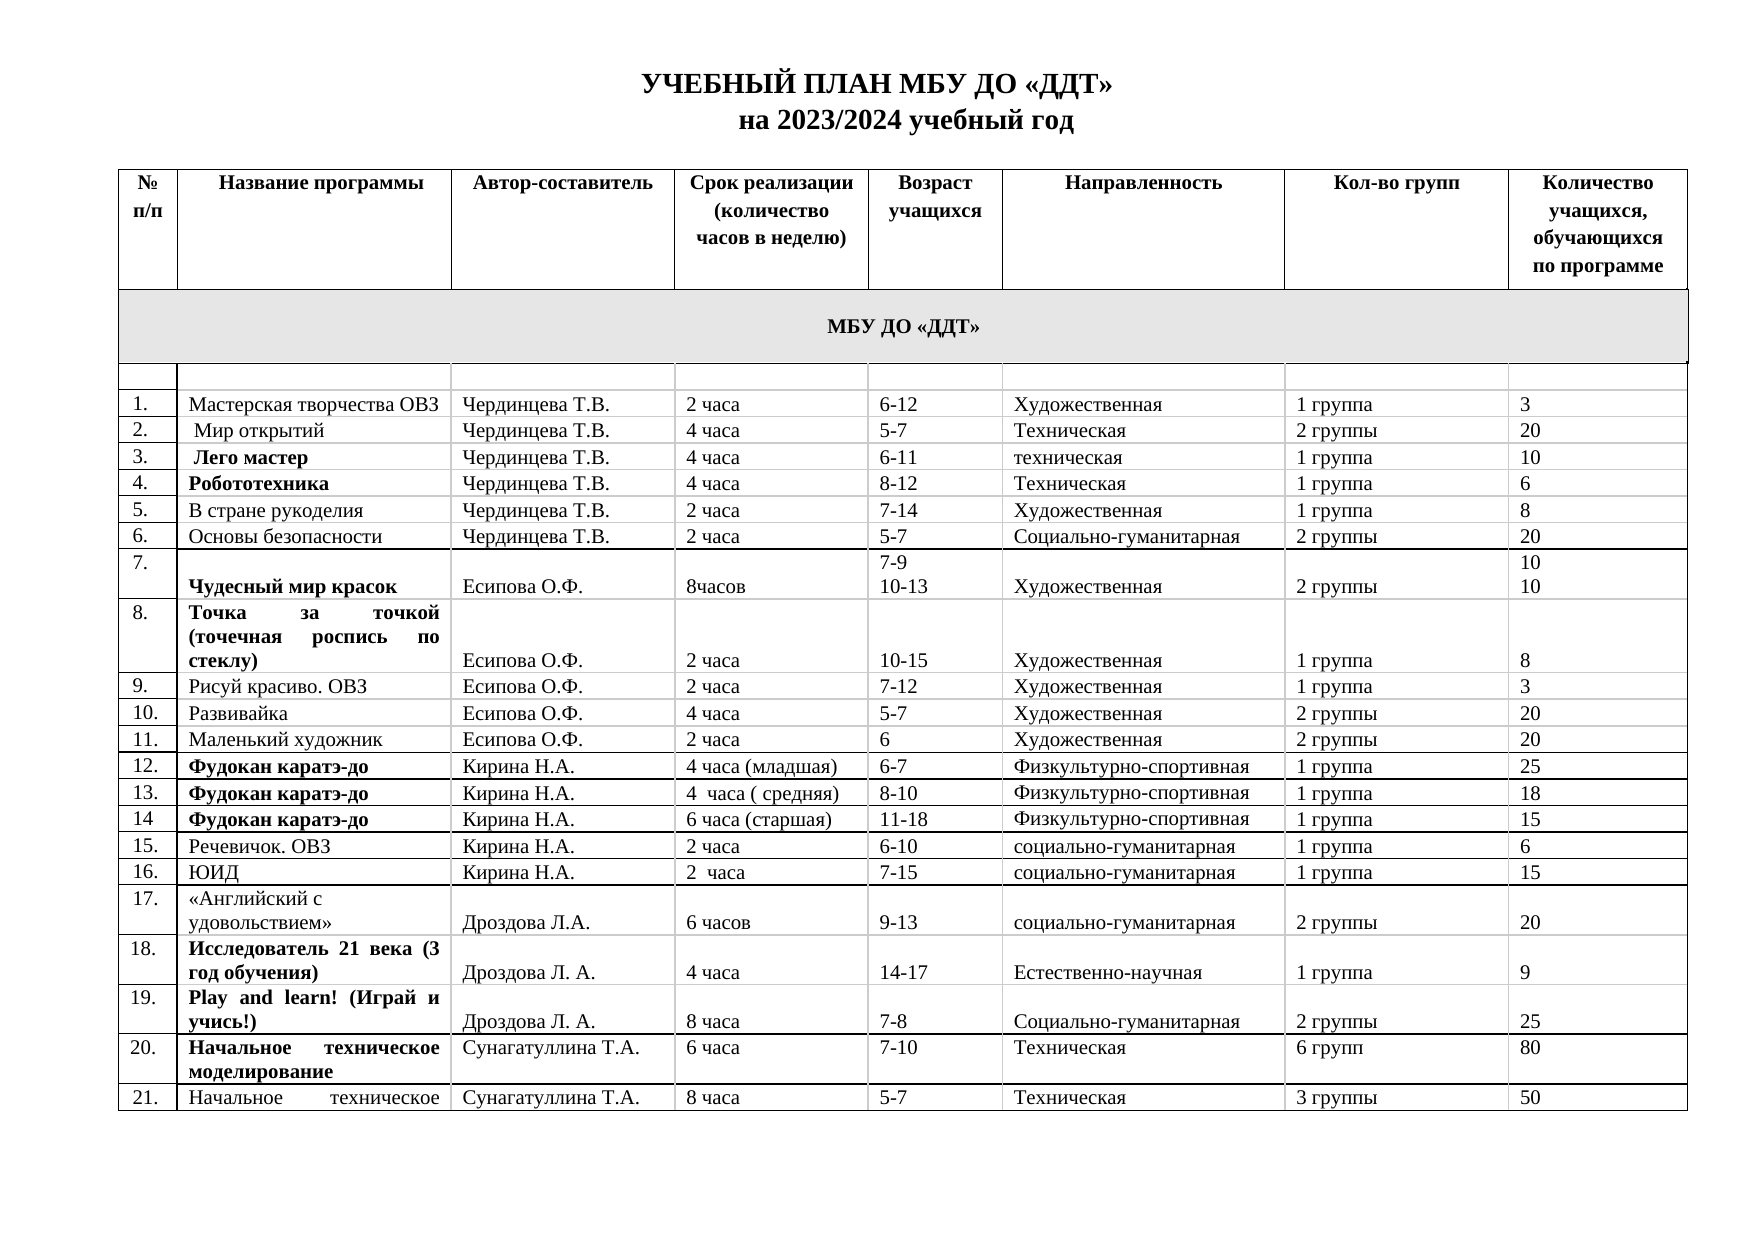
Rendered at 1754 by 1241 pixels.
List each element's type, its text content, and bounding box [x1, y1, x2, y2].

table_header Количество учащихся, обучающихся по программе [1509, 170, 1687, 289]
table_cell Чердинцева Т.В. [452, 391, 674, 416]
table_cell 6 [869, 727, 1002, 751]
table_cell 15. [119, 832, 176, 858]
table_cell Техническая [1003, 1035, 1284, 1083]
table_cell 6 [1509, 833, 1687, 858]
table_cell 1 группа [1286, 780, 1508, 804]
table_cell 3 [1509, 673, 1687, 698]
table_cell 2. [119, 417, 176, 442]
table_cell Речевичок. ОВЗ [178, 833, 450, 858]
table_cell 1. [119, 390, 176, 416]
table_cell МБУ ДО «ДДТ» [119, 290, 1688, 362]
table_cell 17. [119, 885, 176, 934]
table_cell [178, 364, 450, 389]
table_cell 8-12 [869, 470, 1002, 495]
table_cell 7-8 [869, 985, 1002, 1033]
table_cell 20 [1509, 417, 1687, 442]
table_cell 1 группа [1286, 391, 1508, 416]
table_cell Художественная [1003, 497, 1284, 522]
table_cell Кирина Н.А. [452, 806, 674, 831]
table_cell Кирина Н.А. [452, 859, 674, 884]
table_cell Точка за точкой (точечная роспись по стеклу) [178, 600, 450, 672]
table_cell «Английский с удовольствием» [178, 886, 450, 934]
table_cell 4 часа ( средняя) [676, 780, 867, 804]
table_cell Play and learn! (Играй и учись!) [178, 985, 450, 1033]
table_cell 6-11 [869, 444, 1002, 469]
text УЧЕБНЫЙ ПЛАН МБУ ДО «ДДТ» [118, 66, 1636, 99]
table_cell 5. [119, 496, 176, 522]
table_cell 20 [1509, 523, 1687, 548]
table_header Возраст учащихся [869, 170, 1002, 289]
table_cell Кирина Н.А. [452, 753, 674, 778]
table_cell 4 часа [676, 936, 867, 984]
table_cell 2 часа [676, 497, 867, 522]
table_cell Кирина Н.А. [452, 833, 674, 858]
table_cell 2 часа [676, 523, 867, 548]
table_cell Физкультурно-спортивная [1003, 753, 1284, 778]
table_cell 50 [1509, 1085, 1687, 1109]
table_cell 4. [119, 470, 176, 495]
table_cell 7-15 [869, 859, 1002, 884]
table_cell 25 [1509, 753, 1687, 778]
table_header Направленность [1003, 170, 1284, 289]
table_header Кол-во групп [1285, 170, 1508, 289]
table_cell Сунагатуллина Т.А. [452, 1085, 674, 1109]
table_cell Художественная [1003, 673, 1284, 698]
table_cell 8 [1509, 497, 1687, 522]
table_cell 1 группа [1286, 497, 1508, 522]
table_cell [1286, 364, 1508, 389]
table_cell 2 часа [676, 391, 867, 416]
table_cell 5-7 [869, 417, 1002, 442]
table_header Автор-составитель [452, 170, 674, 289]
table_cell 4 часа [676, 417, 867, 442]
table_cell 7-10 [869, 1035, 1002, 1083]
table_cell 6 часов [676, 886, 867, 934]
table_cell 12. [119, 753, 176, 778]
table_cell 1 группа [1286, 859, 1508, 884]
table_cell 1 группа [1286, 753, 1508, 778]
table_cell Сунагатуллина Т.А. [452, 1035, 674, 1083]
table_header Срок реализации (количество часов в неделю) [675, 170, 868, 289]
table_cell 1 группа [1286, 600, 1508, 672]
table_cell Физкультурно-спортивная [1003, 806, 1284, 831]
table_cell социально-гуманитарная [1003, 859, 1284, 884]
table_cell 2 группы [1286, 727, 1508, 751]
table_cell 18 [1509, 780, 1687, 804]
table_cell 6 [1509, 470, 1687, 495]
table_cell Физкультурно-спортивная [1003, 780, 1284, 804]
table_cell 9 [1509, 936, 1687, 984]
table_cell 18. [119, 935, 176, 984]
table_cell 2 группы [1286, 523, 1508, 548]
text на 2023/2024 учебный год [118, 102, 1636, 135]
table_cell 11. [119, 726, 176, 751]
table_cell 2 часа [676, 833, 867, 858]
table_cell 8часов [676, 550, 867, 598]
table_cell Есипова О.Ф. [452, 673, 674, 698]
table_cell 4 часа [676, 444, 867, 469]
table_cell 13. [119, 779, 176, 804]
table_cell 2 группы [1286, 985, 1508, 1033]
table_cell 6 групп [1286, 1035, 1508, 1083]
table_cell Чердинцева Т.В. [452, 470, 674, 495]
table_cell 4 часа (младшая) [676, 753, 867, 778]
table_cell 10 [1509, 444, 1687, 469]
table_cell 7. [119, 549, 176, 598]
table_cell 6 часа (старшая) [676, 806, 867, 831]
table_cell Чердинцева Т.В. [452, 444, 674, 469]
table_cell 10-15 [869, 600, 1002, 672]
table_cell Чердинцева Т.В. [452, 523, 674, 548]
table_cell 20 [1509, 727, 1687, 751]
table_cell 9-13 [869, 886, 1002, 934]
table_cell 15 [1509, 806, 1687, 831]
table_cell В стране рукоделия [178, 497, 450, 522]
table_cell 3 группы [1286, 1085, 1508, 1109]
table_cell [119, 364, 176, 389]
table_cell 2 часа [676, 859, 867, 884]
table_cell 8 часа [676, 985, 867, 1033]
table_cell Естественно-научная [1003, 936, 1284, 984]
table_cell Художественная [1003, 600, 1284, 672]
table_cell 20 [1509, 886, 1687, 934]
table_cell Робототехника [178, 470, 450, 495]
table_cell 20. [119, 1034, 176, 1083]
table_cell 3. [119, 443, 176, 469]
table_cell [869, 364, 1002, 389]
table_cell Есипова О.Ф. [452, 550, 674, 598]
table_cell Художественная [1003, 727, 1284, 751]
table_cell Рисуй красиво. ОВЗ [178, 673, 450, 698]
table_cell 2 группы [1286, 417, 1508, 442]
table_cell Есипова О.Ф. [452, 600, 674, 672]
table_cell 10 10 [1509, 550, 1687, 598]
table_cell Кирина Н.А. [452, 780, 674, 804]
table_cell 8-10 [869, 780, 1002, 804]
table_cell 25 [1509, 985, 1687, 1033]
table_cell Развивайка [178, 700, 450, 725]
table_cell Основы безопасности [178, 523, 450, 548]
table_cell 2 часа [676, 727, 867, 751]
table_cell Фудокан каратэ-до [178, 753, 450, 778]
table_cell 10. [119, 699, 176, 725]
table_cell 8. [119, 599, 176, 672]
table_cell 7-12 [869, 673, 1002, 698]
table_cell 2 группы [1286, 700, 1508, 725]
table_cell Художественная [1003, 700, 1284, 725]
table_cell 1 группа [1286, 833, 1508, 858]
table_cell Фудокан каратэ-до [178, 806, 450, 831]
table_cell 4 часа [676, 470, 867, 495]
table_cell Дроздова Л. А. [452, 936, 674, 984]
table_cell 8 [1509, 600, 1687, 672]
table_cell социально-гуманитарная [1003, 833, 1284, 858]
table_cell Есипова О.Ф. [452, 727, 674, 751]
table_cell 2 часа [676, 673, 867, 698]
table_cell Начальное техническое моделирование [178, 1035, 450, 1083]
table_cell 5-7 [869, 700, 1002, 725]
table_cell Художественная [1003, 391, 1284, 416]
table_cell 14-17 [869, 936, 1002, 984]
table_cell Дроздова Л. А. [452, 985, 674, 1033]
table_cell Дроздова Л.А. [452, 886, 674, 934]
table_cell 9. [119, 673, 176, 698]
table_cell [1003, 364, 1284, 389]
table_cell 6-7 [869, 753, 1002, 778]
table_cell техническая [1003, 444, 1284, 469]
table_cell Чердинцева Т.В. [452, 417, 674, 442]
table_cell Лего мастер [178, 444, 450, 469]
table_cell Социально-гуманитарная [1003, 523, 1284, 548]
table_cell [1509, 364, 1687, 389]
table_cell 1 группа [1286, 444, 1508, 469]
table_cell 4 часа [676, 700, 867, 725]
table_cell 15 [1509, 859, 1687, 884]
table_cell 2 часа [676, 600, 867, 672]
table_cell 19. [119, 985, 176, 1033]
table_cell Чудесный мир красок [178, 550, 450, 598]
table_cell Мир открытий [178, 417, 450, 442]
table_cell 6-10 [869, 833, 1002, 858]
table_cell 7-14 [869, 497, 1002, 522]
table_header Название программы [178, 170, 451, 289]
table_cell Маленький художник [178, 727, 450, 751]
table_cell Чердинцева Т.В. [452, 497, 674, 522]
table_cell Техническая [1003, 417, 1284, 442]
table_cell [676, 364, 867, 389]
table_cell Есипова О.Ф. [452, 700, 674, 725]
table_cell 2 группы [1286, 550, 1508, 598]
table_cell 14 [119, 806, 176, 831]
table_cell 5-7 [869, 1085, 1002, 1109]
table_cell 6. [119, 523, 176, 548]
table_cell 1 группа [1286, 470, 1508, 495]
table_cell социально-гуманитарная [1003, 886, 1284, 934]
table_cell 20 [1509, 700, 1687, 725]
table_cell 21. [119, 1084, 176, 1109]
table_cell 11-18 [869, 806, 1002, 831]
table_header № п/п [119, 170, 177, 289]
table_cell 6-12 [869, 391, 1002, 416]
table_cell 80 [1509, 1035, 1687, 1083]
table_cell 6 часа [676, 1035, 867, 1083]
table_cell 8 часа [676, 1085, 867, 1109]
table_cell 1 группа [1286, 673, 1508, 698]
table_cell Художественная [1003, 550, 1284, 598]
table_cell Социально-гуманитарная [1003, 985, 1284, 1033]
table_cell 2 группы [1286, 886, 1508, 934]
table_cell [178, 1085, 450, 1109]
table_cell 16. [119, 859, 176, 884]
table_cell Техническая [1003, 1085, 1284, 1109]
table_cell Исследователь 21 века (3 год обучения) [178, 936, 450, 984]
table_cell Техническая [1003, 470, 1284, 495]
table_cell 3 [1509, 391, 1687, 416]
table_cell [452, 364, 674, 389]
table_cell Фудокан каратэ-до [178, 780, 450, 804]
table_cell ЮИД [178, 859, 450, 884]
table_cell 7-9 10-13 [869, 550, 1002, 598]
table_cell 5-7 [869, 523, 1002, 548]
table_cell 1 группа [1286, 806, 1508, 831]
table_cell 1 группа [1286, 936, 1508, 984]
table_cell Мастерская творчества ОВЗ [178, 391, 450, 416]
